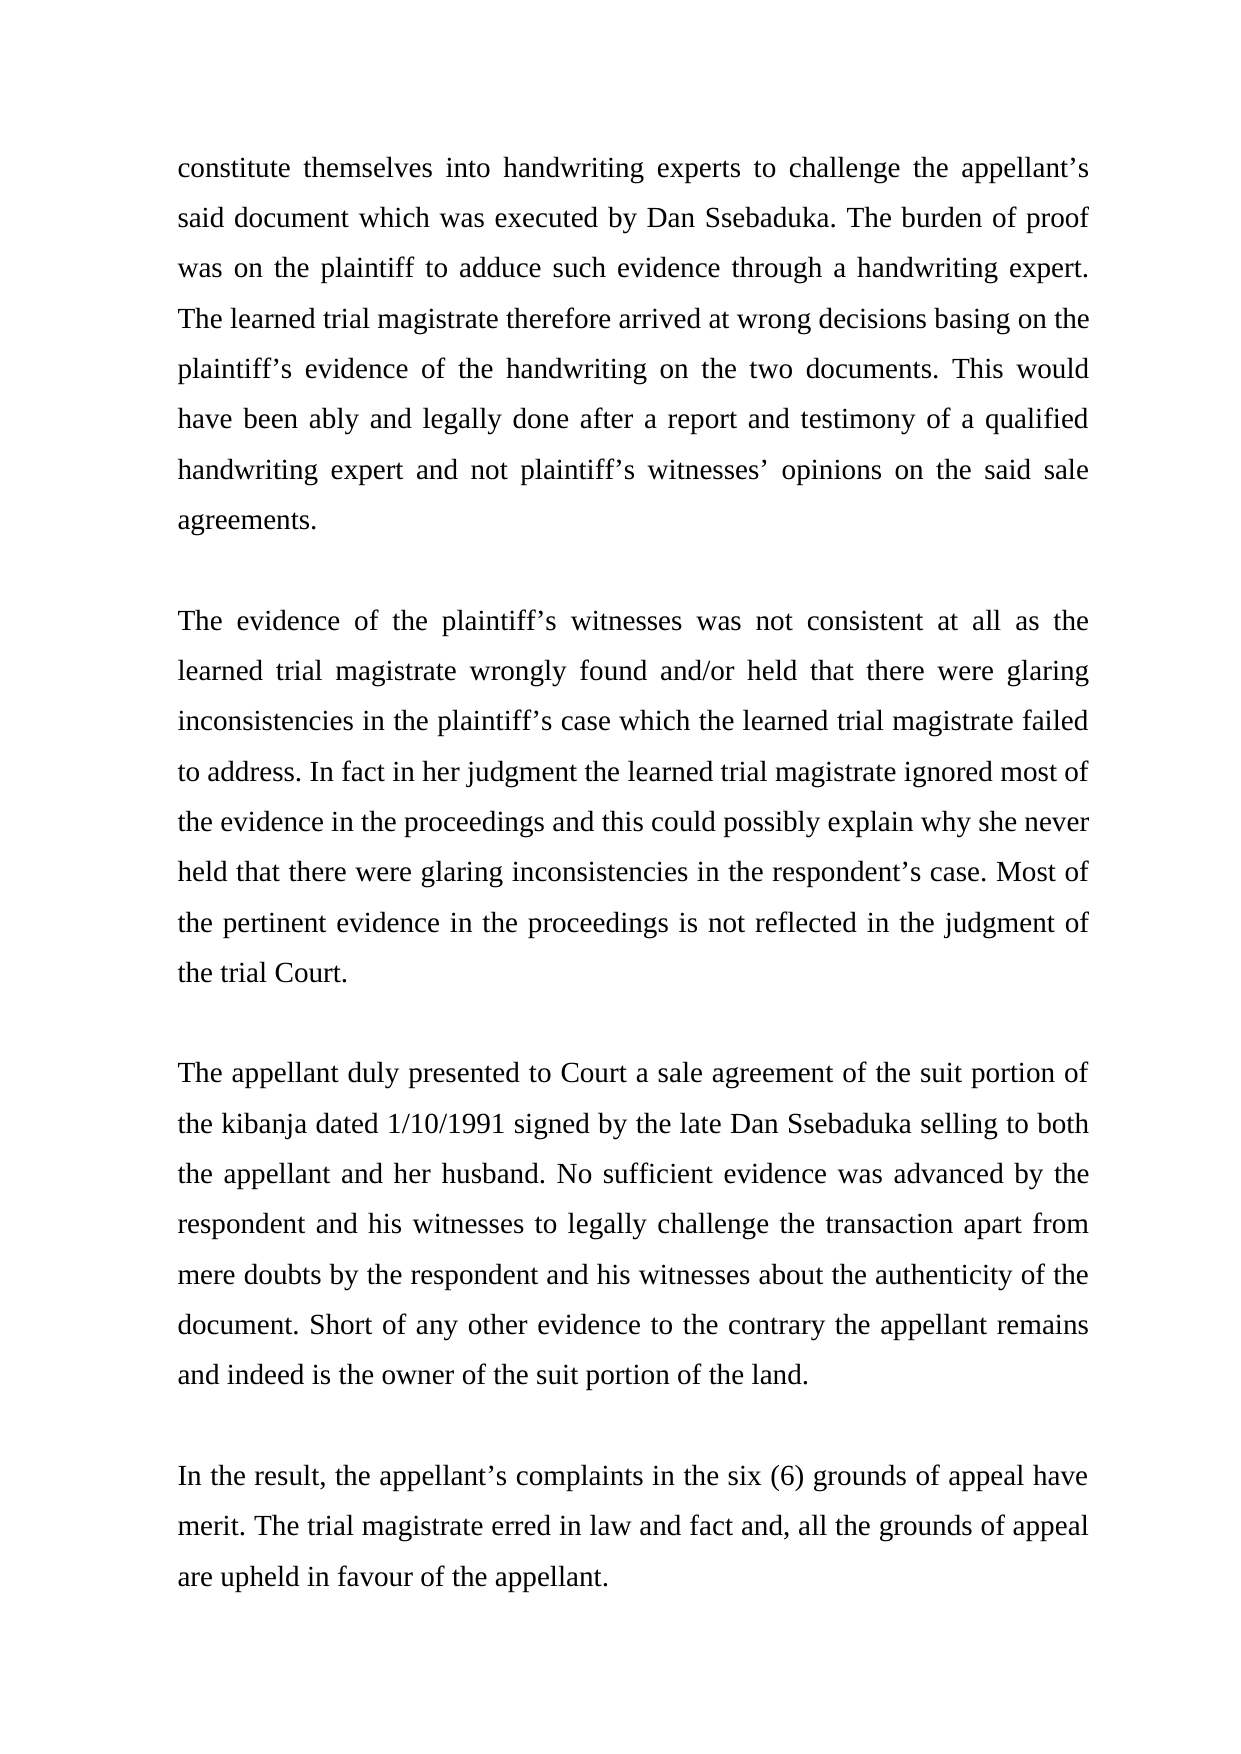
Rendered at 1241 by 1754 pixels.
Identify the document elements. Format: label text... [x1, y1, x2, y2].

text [177, 150, 1090, 536]
text The evidence of the plaintiff’s witnesses was not consistent at all as the learned trial magistrate wrongly found and/or held that there were glaring inconsistencies in the plaintiff’s case which the learned trial magistrate failed to address. In fact in her judgment the learned trial magistrate ignored most of the evidence in the proceedings and this could possibly explain why she never held that there were glaring inconsistencies in the respondent’s case. Most of the pertinent evidence in the proceedings is not reflected in the judgment of the trial Court. [177, 603, 1090, 988]
text In the result, the appellant’s complaints in the six (6) grounds of appeal have merit. The trial magistrate erred in law and fact and, all the grounds of appeal are upheld in favour of the appellant. [177, 1458, 1090, 1592]
text The appellant duly presented to Court a sale agreement of the suit portion of the kibanja dated 1/10/1991 signed by the late Dan Ssebaduka selling to both the appellant and her husband. No sufficient evidence was advanced by the respondent and his witnesses to legally challenge the transaction apart from mere doubts by the respondent and his witnesses about the authenticity of the document. Short of any other evidence to the contrary the appellant remains and indeed is the owner of the suit portion of the land. [177, 1056, 1090, 1391]
